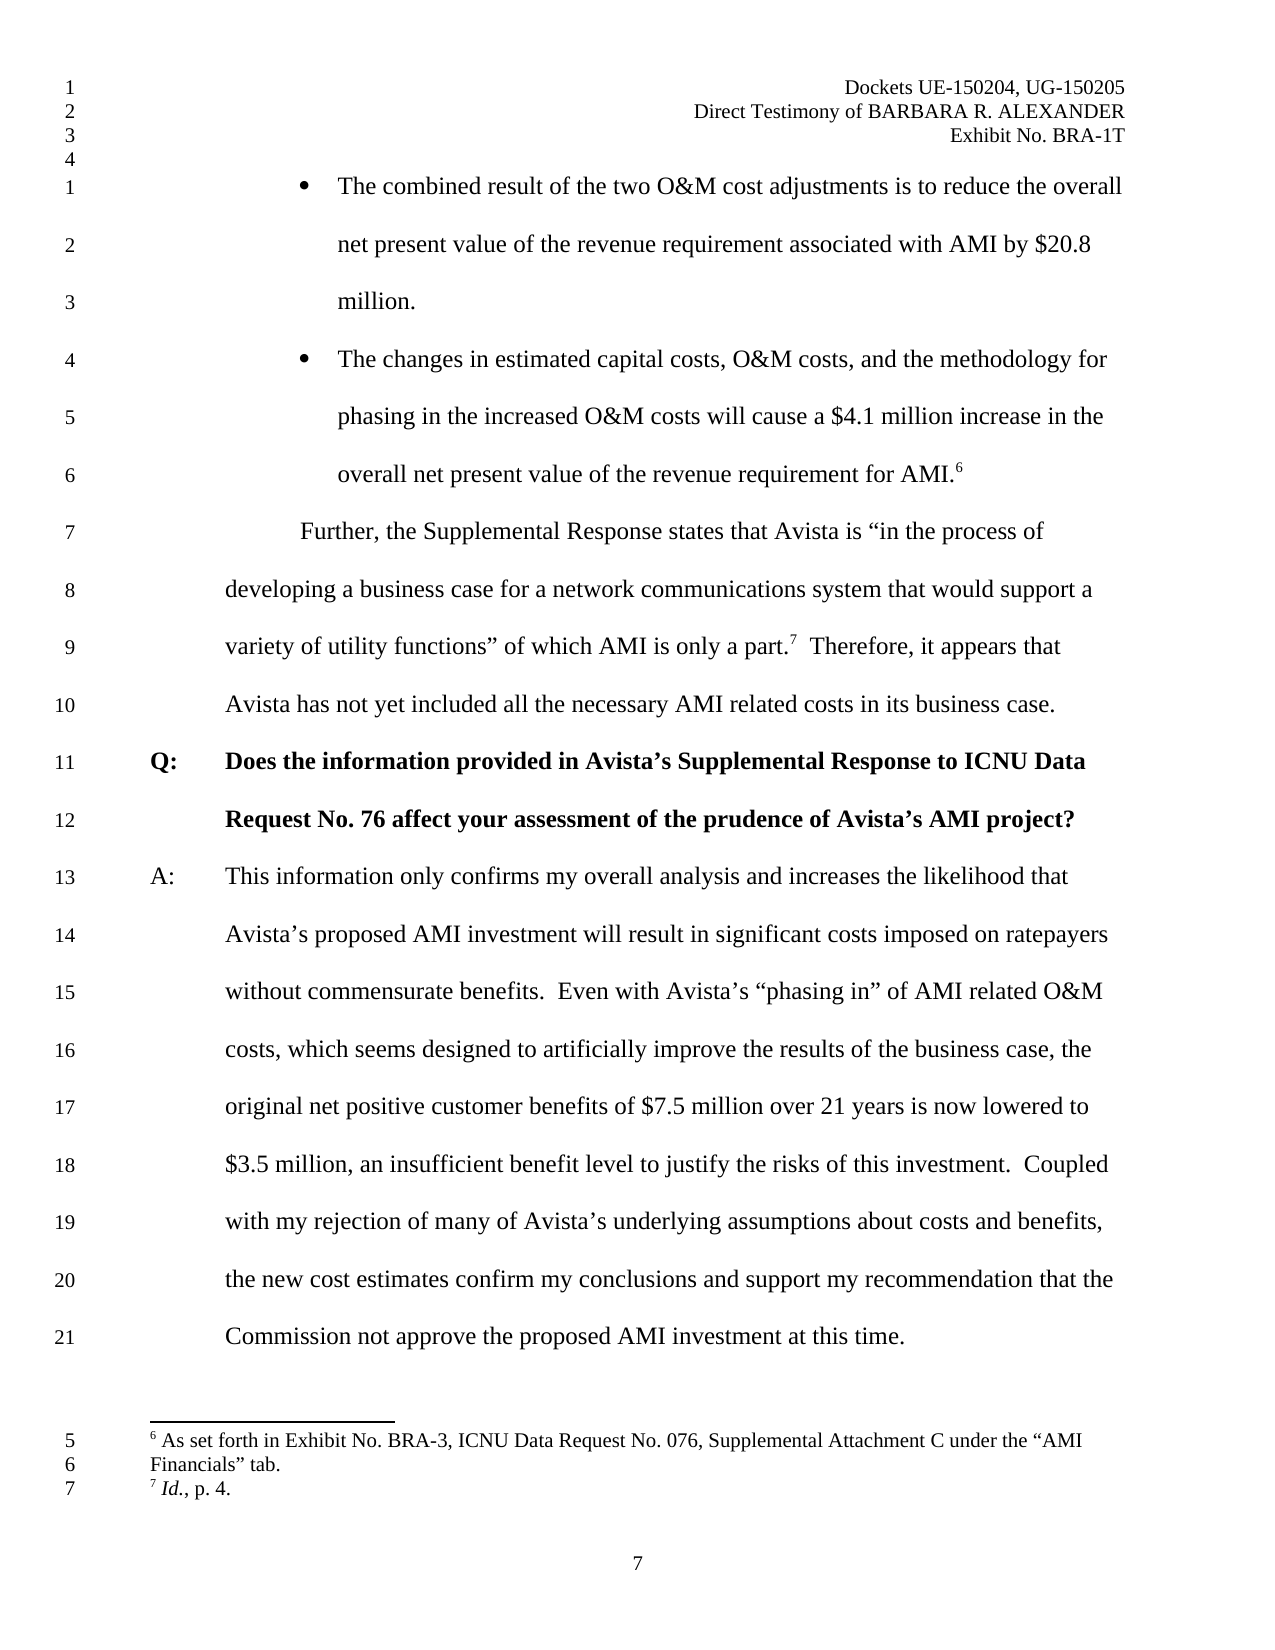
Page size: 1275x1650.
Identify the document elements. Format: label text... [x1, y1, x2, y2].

list The changes in estimated capital costs, O&M costs, and the methodology for phasing in the increased O&M costs will cause a $4.1 million increase in the overall net present value of the revenue requirement for AMI. [300, 344, 1125, 487]
list Further, the Supplemental Response states that Avista is “in the process of developing a business case for a network communications system that would support a variety of utility functions” of which AMI is only a part. Therefore, it appears that Avista has not yet included all the necessary AMI related costs in its business case. [225, 516, 1125, 717]
list The combined result of the two O&M cost adjustments is to reduce the overall net present value of the revenue requirement associated with AMI by $20.8 million. [300, 171, 1125, 315]
text Q: Does the information provided in Avista’s Supplemental Response to ICNU Data Request No. 76 affect your assessment of the prudence of Avista’s AMI project? [150, 746, 1125, 832]
text A: This information only confirms my overall analysis and increases the likelihood that Avista’s proposed AMI investment will result in significant costs imposed on ratepayers without commensurate benefits. Even with Avista’s “phasing in” of AMI related O&M costs, which seems designed to artificially improve the results of the business case, the original net positive customer benefits of $7.5 million over 21 years is now lowered to $3.5 million, an insufficient benefit level to justify the risks of this investment. Coupled with my rejection of many of Avista’s underlying assumptions about costs and benefits, the new cost estimates confirm my conclusions and support my recommendation that the Commission not approve the proposed AMI investment at this time. [150, 861, 1125, 1350]
